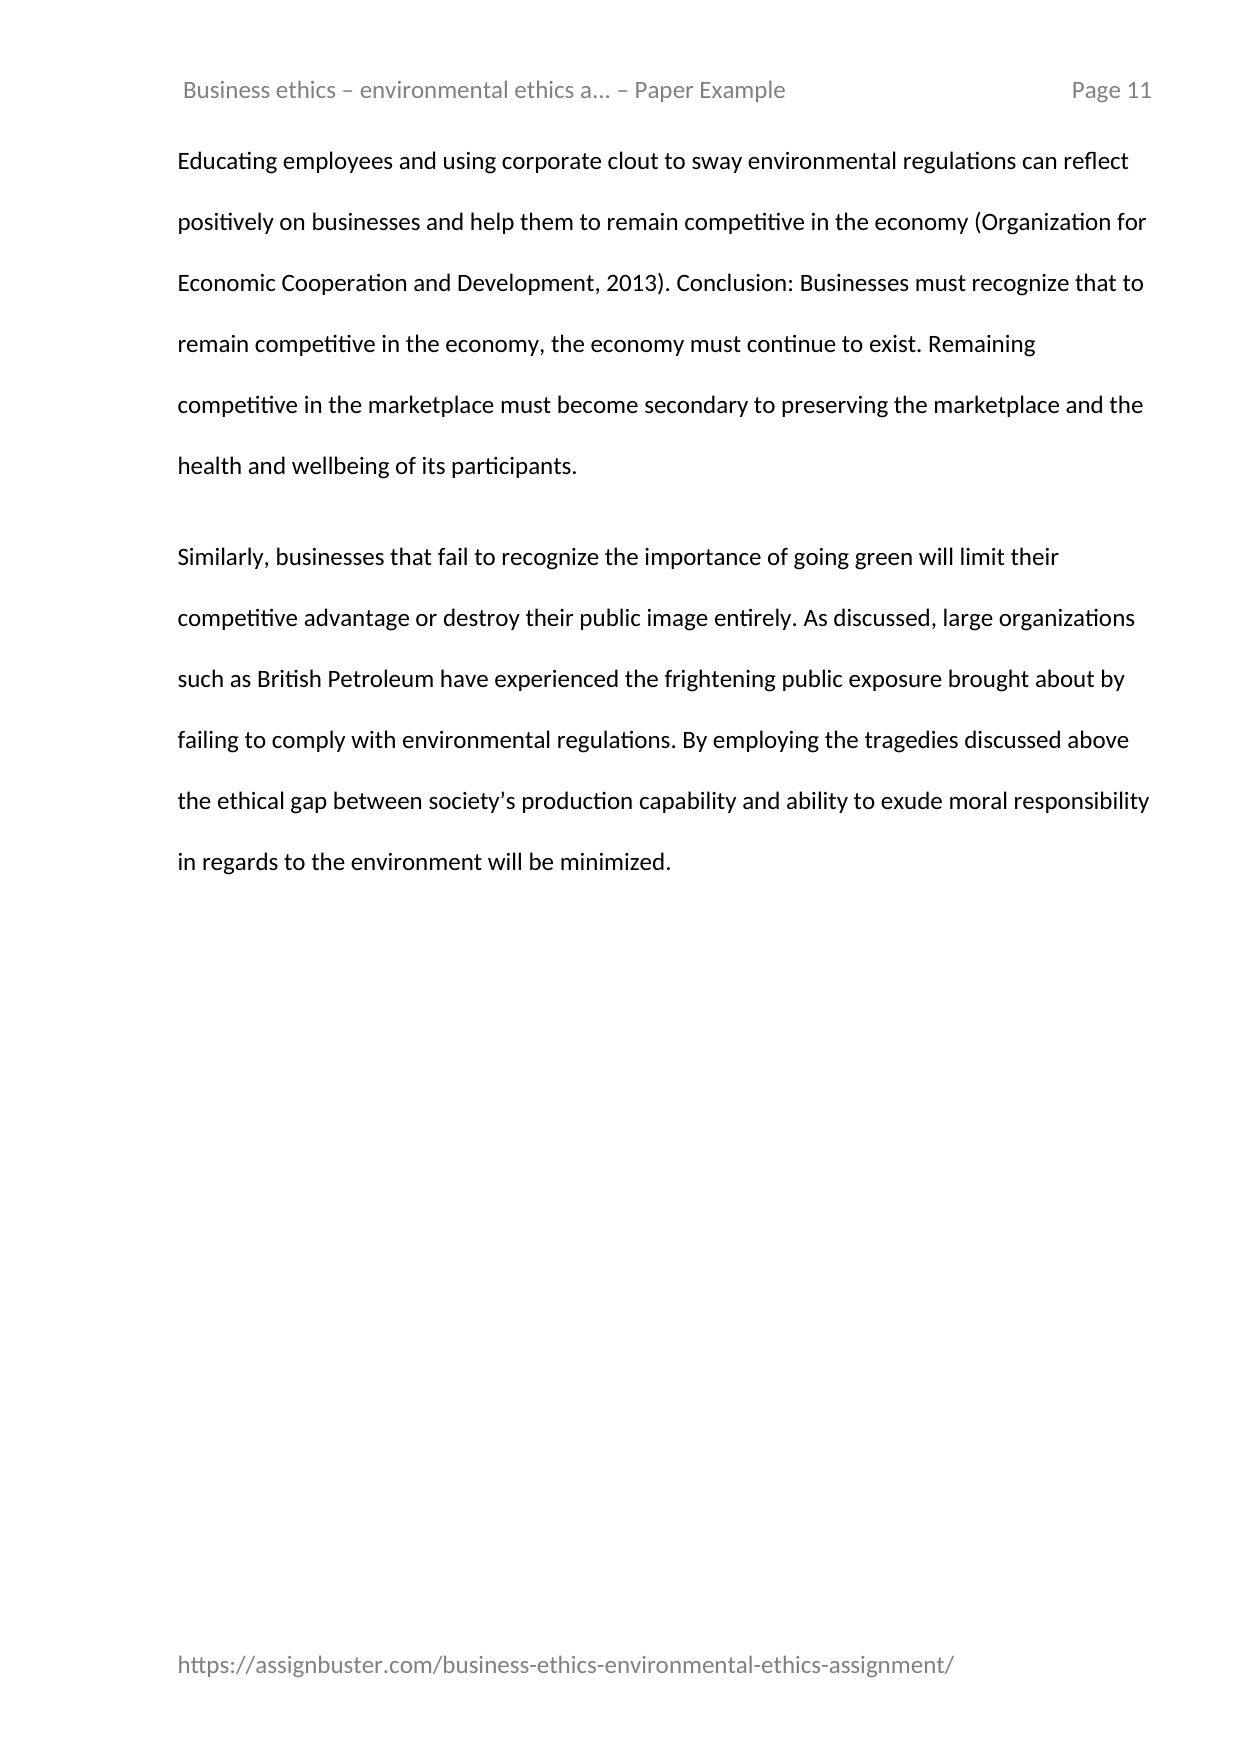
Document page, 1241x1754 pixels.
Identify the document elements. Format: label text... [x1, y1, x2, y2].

text Similarly, businesses that fail to recognize the importance of going green will limit their competitive advantage or destroy their public image entirely. As discussed, large organizations such as British Petroleum have experienced the frightening public exposure brought about by failing to comply with environmental regulations. By employing the tragedies discussed above the ethical gap between society’s production capability and ability to exude moral responsibility in regards to the environment will be minimized. [177, 541, 1152, 876]
text Educating employees and using corporate clout to sway environmental regulations can reflect positively on businesses and help them to remain competitive in the economy (Organization for Economic Cooperation and Development, 2013). Conclusion: Businesses must recognize that to remain competitive in the economy, the economy must continue to exist. Remaining competitive in the marketplace must become secondary to preserving the marketplace and the health and wellbeing of its participants. [177, 145, 1152, 481]
